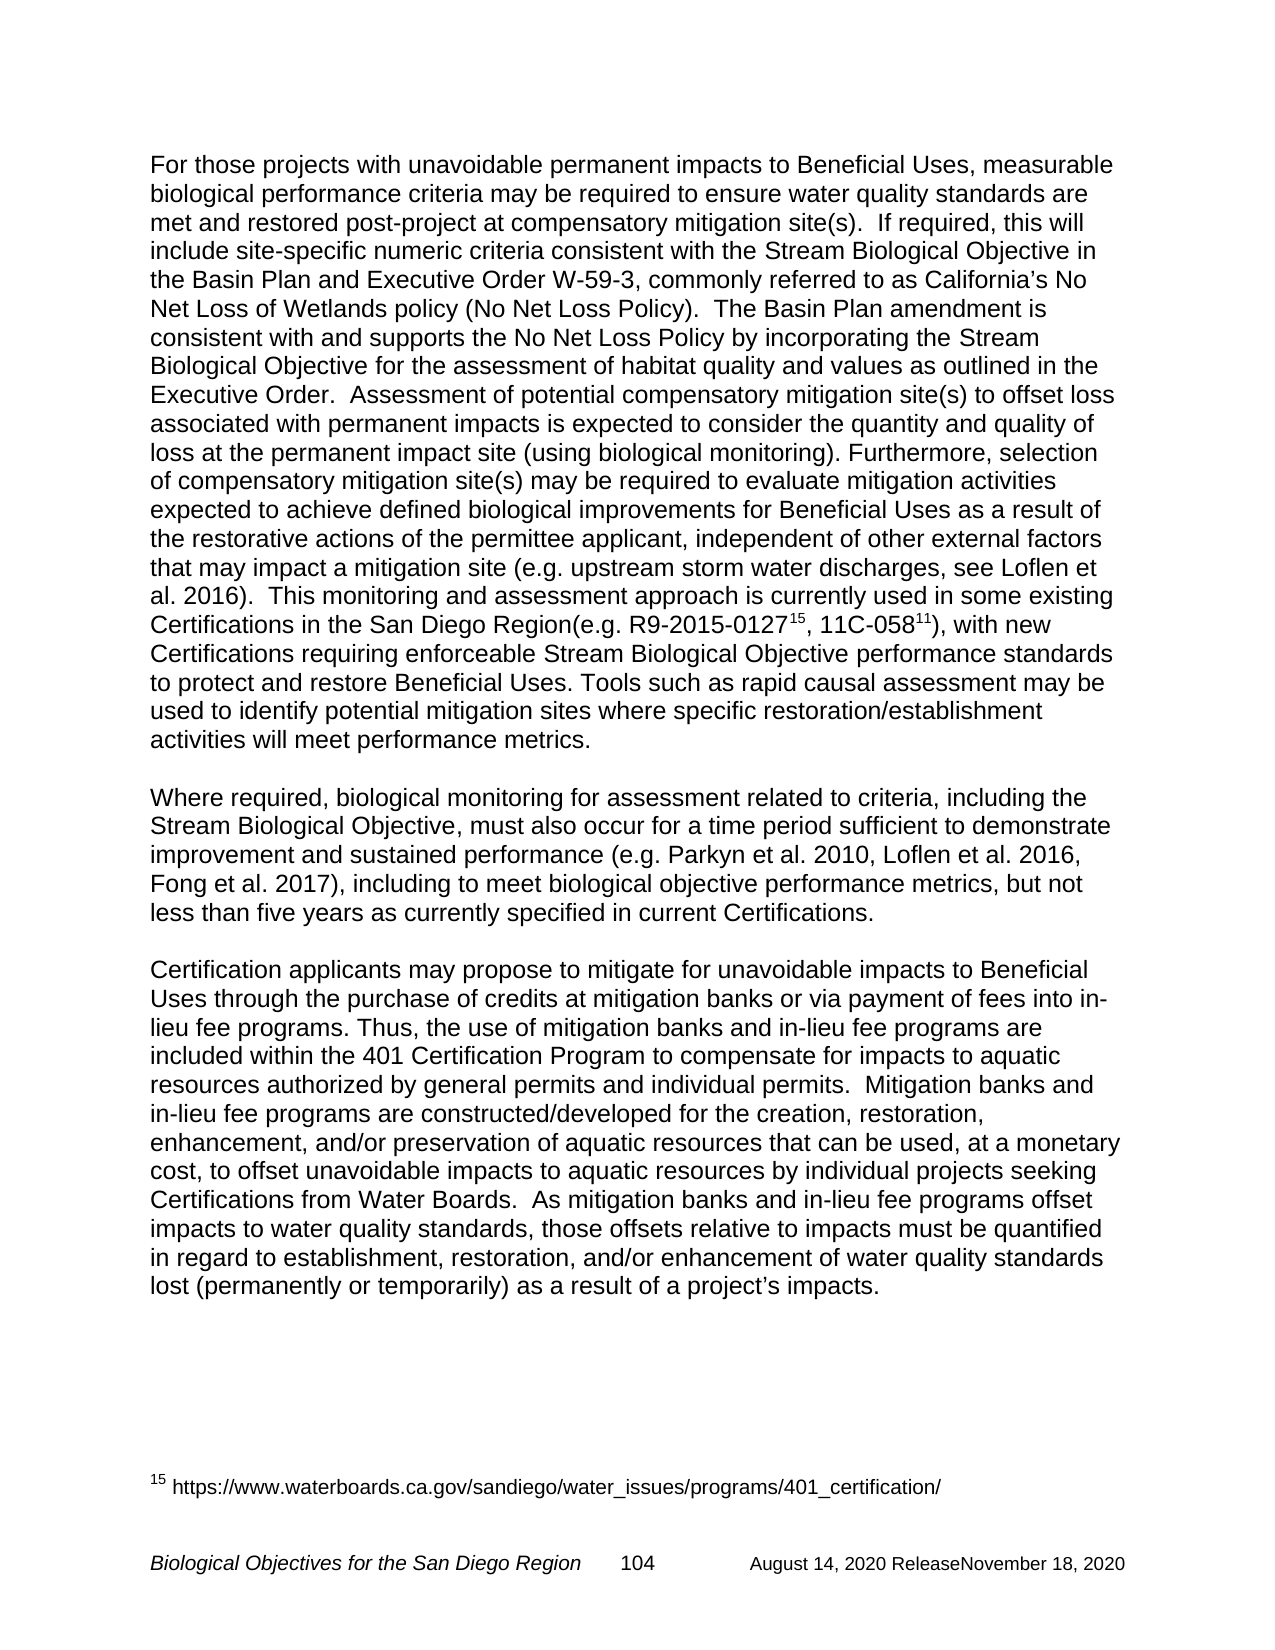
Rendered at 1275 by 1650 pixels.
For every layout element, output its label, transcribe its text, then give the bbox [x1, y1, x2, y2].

text For those projects with unavoidable permanent impacts to Beneficial Uses, measurable biological performance criteria may be required to ensure water quality standards are met and restored post-project at compensatory mitigation site(s). If required, this will include site-specific numeric criteria consistent with the Stream Biological Objective in the Basin Plan and Executive Order W-59-3, commonly referred to as California’s No Net Loss of Wetlands policy (No Net Loss Policy). The Basin Plan amendment is consistent with and supports the No Net Loss Policy by incorporating the Stream Biological Objective for the assessment of habitat quality and values as outlined in the Executive Order. Assessment of potential compensatory mitigation site(s) to offset loss associated with permanent impacts is expected to consider the quantity and quality of loss at the permanent impact site (using biological monitoring). Furthermore, selection of compensatory mitigation site(s) may be required to evaluate mitigation activities expected to achieve defined biological improvements for Beneficial Uses as a result of the restorative actions of the permittee applicant, independent of other external factors that may impact a mitigation site (e.g. upstream storm water discharges, see Loflen et al. 2016). This monitoring and assessment approach is currently used in some existing Certifications in the San Diego Region(e.g. R9-2015-0127, 11C-05811), with new Certifications requiring enforceable Stream Biological Objective performance standards to protect and restore Beneficial Uses. Tools such as rapid causal assessment may be used to identify potential mitigation sites where specific restoration/establishment activities will meet performance metrics. [150, 150, 1125, 754]
text Where required, biological monitoring for assessment related to criteria, including the Stream Biological Objective, must also occur for a time period sufficient to demonstrate improvement and sustained performance (e.g. Parkyn et al. 2010, Loflen et al. 2016, Fong et al. 2017), including to meet biological objective performance metrics, but not less than five years as currently specified in current Certifications. [150, 782, 1125, 926]
text Certification applicants may propose to mitigate for unavoidable impacts to Beneficial Uses through the purchase of credits at mitigation banks or via payment of fees into in-lieu fee programs. Thus, the use of mitigation banks and in-lieu fee programs are included within the 401 Certification Program to compensate for impacts to aquatic resources authorized by general permits and individual permits. Mitigation banks and in-lieu fee programs are constructed/developed for the creation, restoration, enhancement, and/or preservation of aquatic resources that can be used, at a monetary cost, to offset unavoidable impacts to aquatic resources by individual projects seeking Certifications from Water Boards. As mitigation banks and in-lieu fee programs offset impacts to water quality standards, those offsets relative to impacts must be quantified in regard to establishment, restoration, and/or enhancement of water quality standards lost (permanently or temporarily) as a result of a project’s impacts. [150, 955, 1125, 1300]
